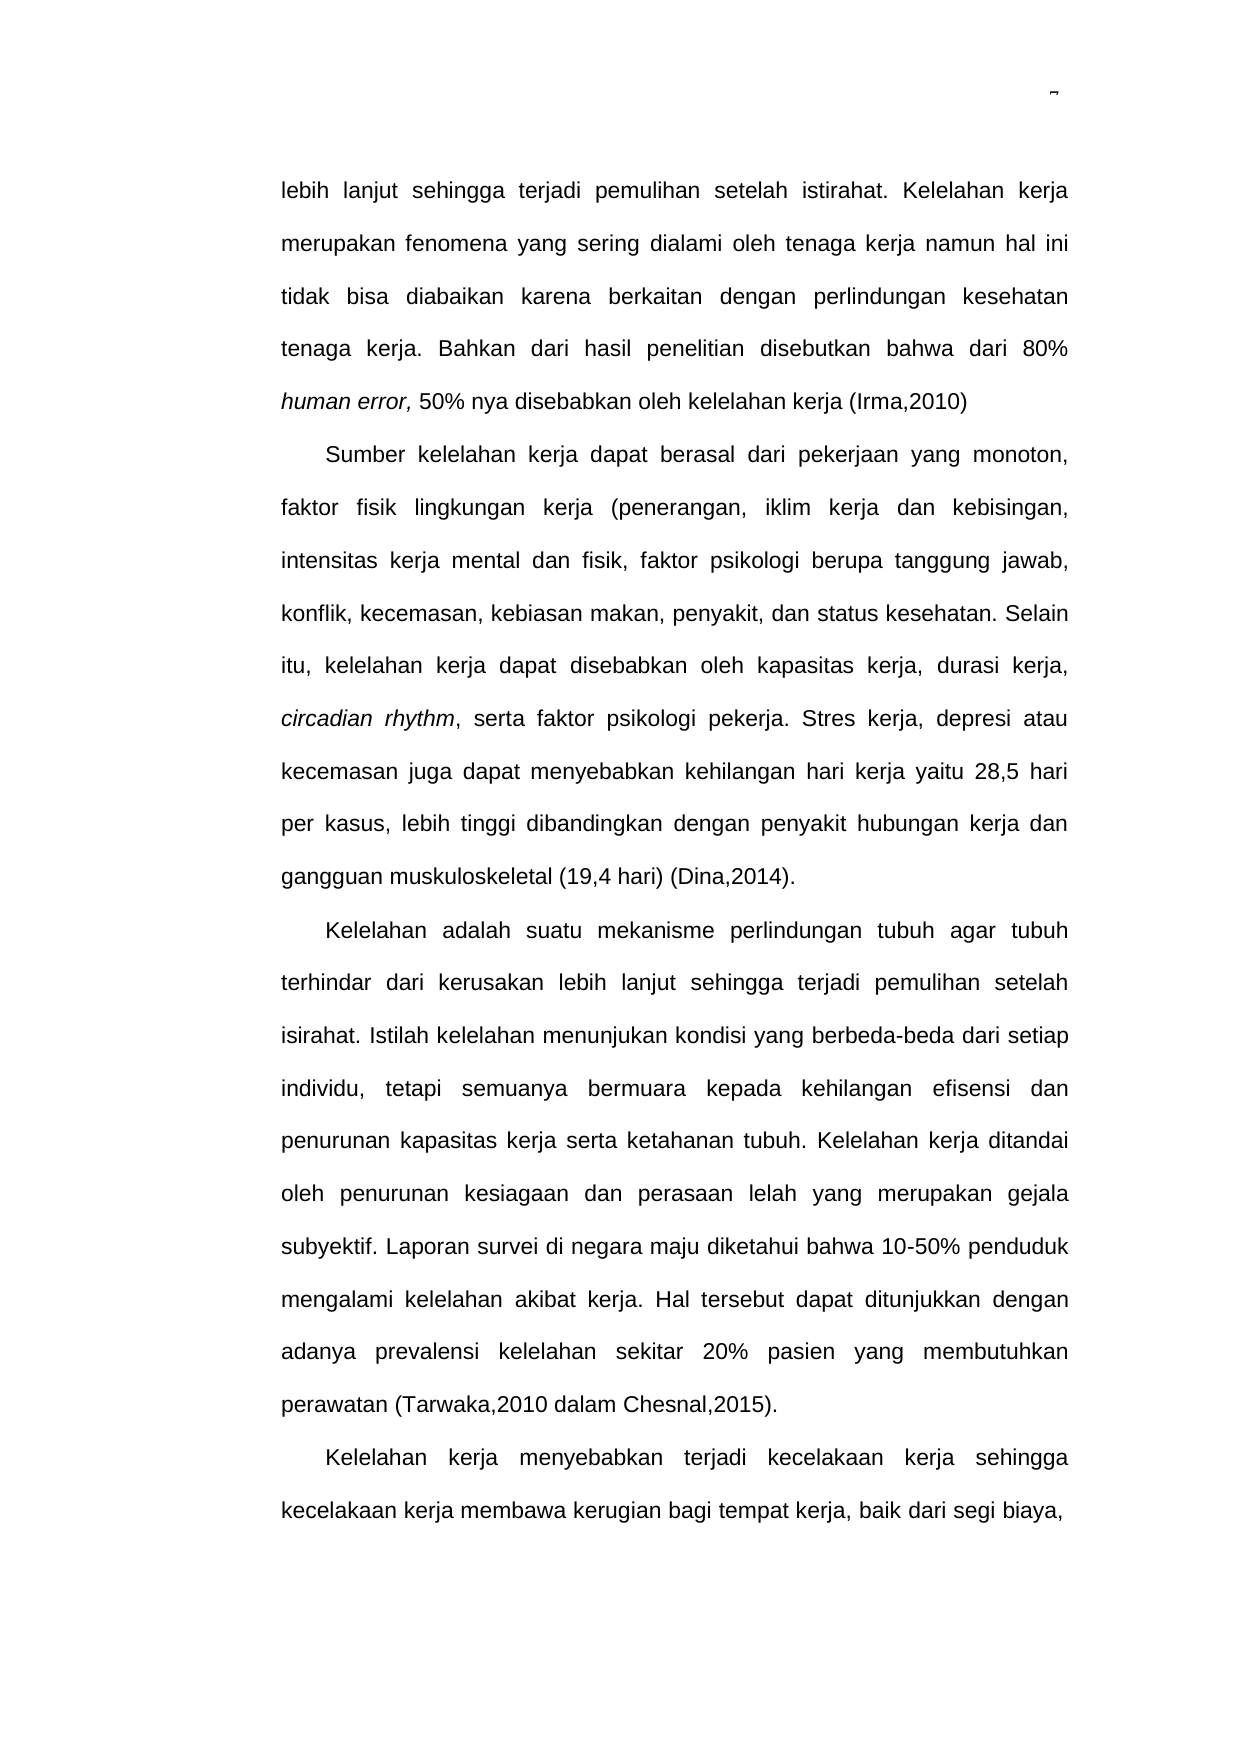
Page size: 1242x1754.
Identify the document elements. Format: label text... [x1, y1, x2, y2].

text Sumber kelelahan kerja dapat berasal dari pekerjaan yang monoton, faktor fisik lingkungan kerja (penerangan, iklim kerja dan kebisingan, intensitas kerja mental dan fisik, faktor psikologi berupa tanggung jawab, konflik, kecemasan, kebiasan makan, penyakit, dan status kesehatan. Selain itu, kelelahan kerja dapat disebabkan oleh kapasitas kerja, durasi kerja, circadian rhythm, serta faktor psikologi pekerja. Stres kerja, depresi atau kecemasan juga dapat menyebabkan kehilangan hari kerja yaitu 28,5 hari per kasus, lebih tinggi dibandingkan dengan penyakit hubungan kerja dan gangguan muskuloskeletal (19,4 hari) (Dina,2014). [281, 441, 1068, 889]
text Kelelahan adalah suatu mekanisme perlindungan tubuh agar tubuh terhindar dari kerusakan lebih lanjut sehingga terjadi pemulihan setelah isirahat. Istilah kelelahan menunjukan kondisi yang berbeda-beda dari setiap individu, tetapi semuanya bermuara kepada kehilangan efisensi dan penurunan kapasitas kerja serta ketahanan tubuh. Kelelahan kerja ditandai oleh penurunan kesiagaan dan perasaan lelah yang merupakan gejala subyektif. Laporan survei di negara maju diketahui bahwa 10-50% penduduk mengalami kelelahan akibat kerja. Hal tersebut dapat ditunjukkan dengan adanya prevalensi kelelahan sekitar 20% pasien yang membutuhkan perawatan (Tarwaka,2010 dalam Chesnal,2015). [281, 917, 1069, 1417]
text Kelelahan kerja menyebabkan terjadi kecelakaan kerja sehingga kecelakaan kerja membawa kerugian bagi tempat kerja, baik dari segi biaya, [281, 1444, 1068, 1523]
text lebih lanjut sehingga terjadi pemulihan setelah istirahat. Kelelahan kerja merupakan fenomena yang sering dialami oleh tenaga kerja namun hal ini tidak bisa diabaikan karena berkaitan dengan perlindungan kesehatan tenaga kerja. Bahkan dari hasil penelitian disebutkan bahwa dari 80% human error, 50% nya disebabkan oleh kelelahan kerja (Irma,2010) [281, 177, 1068, 414]
